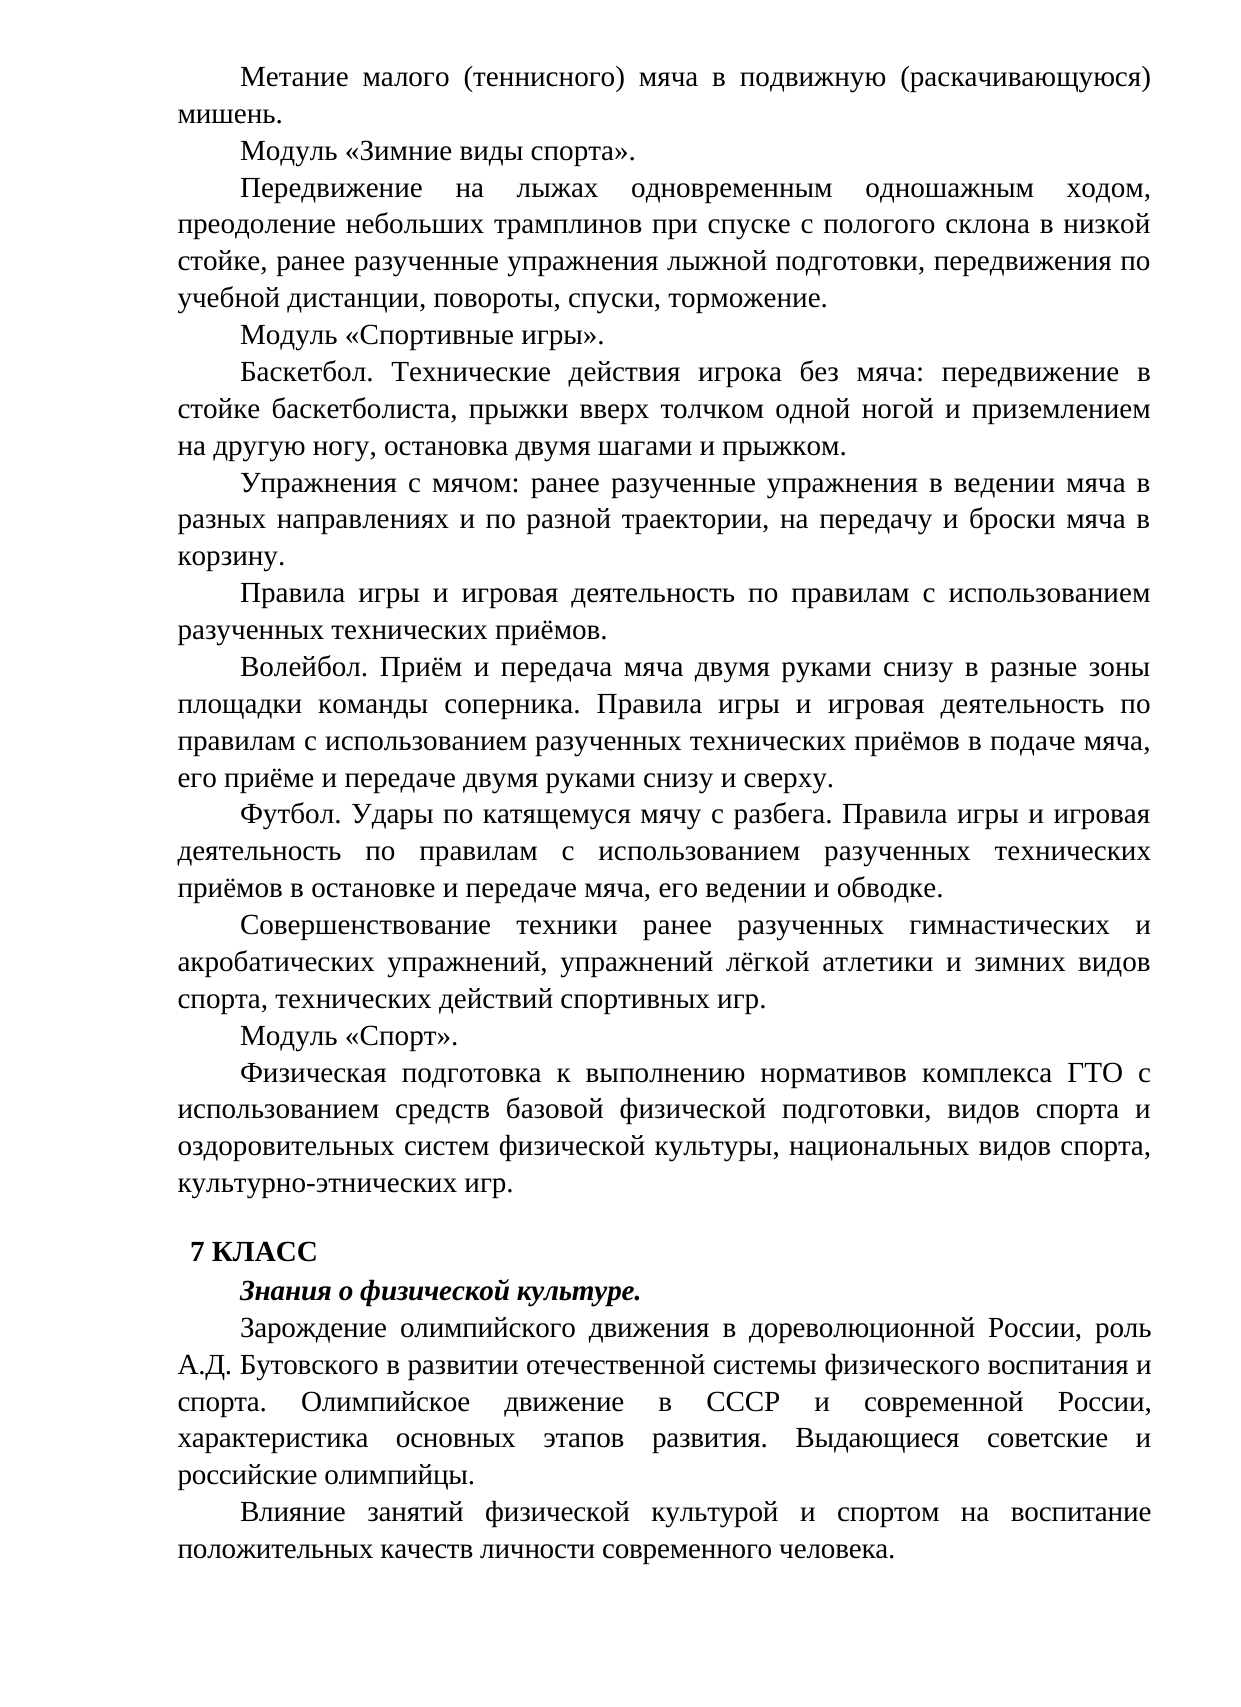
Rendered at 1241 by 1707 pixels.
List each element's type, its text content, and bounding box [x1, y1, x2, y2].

text Совершенствование техники ранее разученных гимнастических и акробатических упражнений, упражнений лёгкой атлетики и зимних видов спорта, технических действий спортивных игр. [177, 907, 1152, 1014]
text Упражнения с мячом: ранее разученные упражнения в ведении мяча в разных направлениях и по разной траектории, на передачу и броски мяча в корзину. [177, 465, 1152, 572]
text Футбол. Удары по катящемуся мячу с разбега. Правила игры и игровая деятельность по правилам с использованием разученных технических приёмов в остановке и передаче мяча, его ведении и обводке. [177, 797, 1152, 904]
text Правила игры и игровая деятельность по правилам с использованием разученных технических приёмов. [177, 575, 1152, 646]
text Метание малого (теннисного) мяча в подвижную (раскачивающуюся) мишень. [177, 59, 1152, 129]
text Модуль «Зимние виды спорта». [177, 133, 1152, 166]
text Зарождение олимпийского движения в дореволюционной России, роль А.Д. Бутовского в развитии отечественной системы физического воспитания и спорта. Олимпийское движение в СССР и современной России, характеристика основных этапов развития. Выдающиеся советские и российские олимпийцы. [177, 1310, 1152, 1491]
text Баскетбол. Технические действия игрока без мяча: передвижение в стойке баскетболиста, прыжки вверх толчком одной ногой и приземлением на другую ногу, остановка двумя шагами и прыжком. [177, 354, 1152, 461]
text Знания о физической культуре. [177, 1273, 1152, 1307]
text Передвижение на лыжах одновременным одношажным ходом, преодоление небольших трамплинов при спуске с пологого склона в низкой стойке, ранее разученные упражнения лыжной подготовки, передвижения по учебной дистанции, повороты, спуски, торможение. [177, 170, 1152, 314]
text Модуль «Спорт». [177, 1018, 1152, 1051]
text Модуль «Спортивные игры». [177, 317, 1152, 351]
text Физическая подготовка к выполнению нормативов комплекса ГТО с использованием средств базовой физической подготовки, видов спорта и оздоровительных систем физической культуры, национальных видов спорта, культурно-этнических игр. [177, 1055, 1152, 1199]
text Влияние занятий физической культурой и спортом на воспитание положительных качеств личности современного человека. [177, 1494, 1152, 1565]
text 7 КЛАСС [190, 1234, 1152, 1268]
text Волейбол. Приём и передача мяча двумя руками снизу в разные зоны площадки команды соперника. Правила игры и игровая деятельность по правилам с использованием разученных технических приёмов в подаче мяча, его приёме и передаче двумя руками снизу и сверху. [177, 649, 1152, 793]
